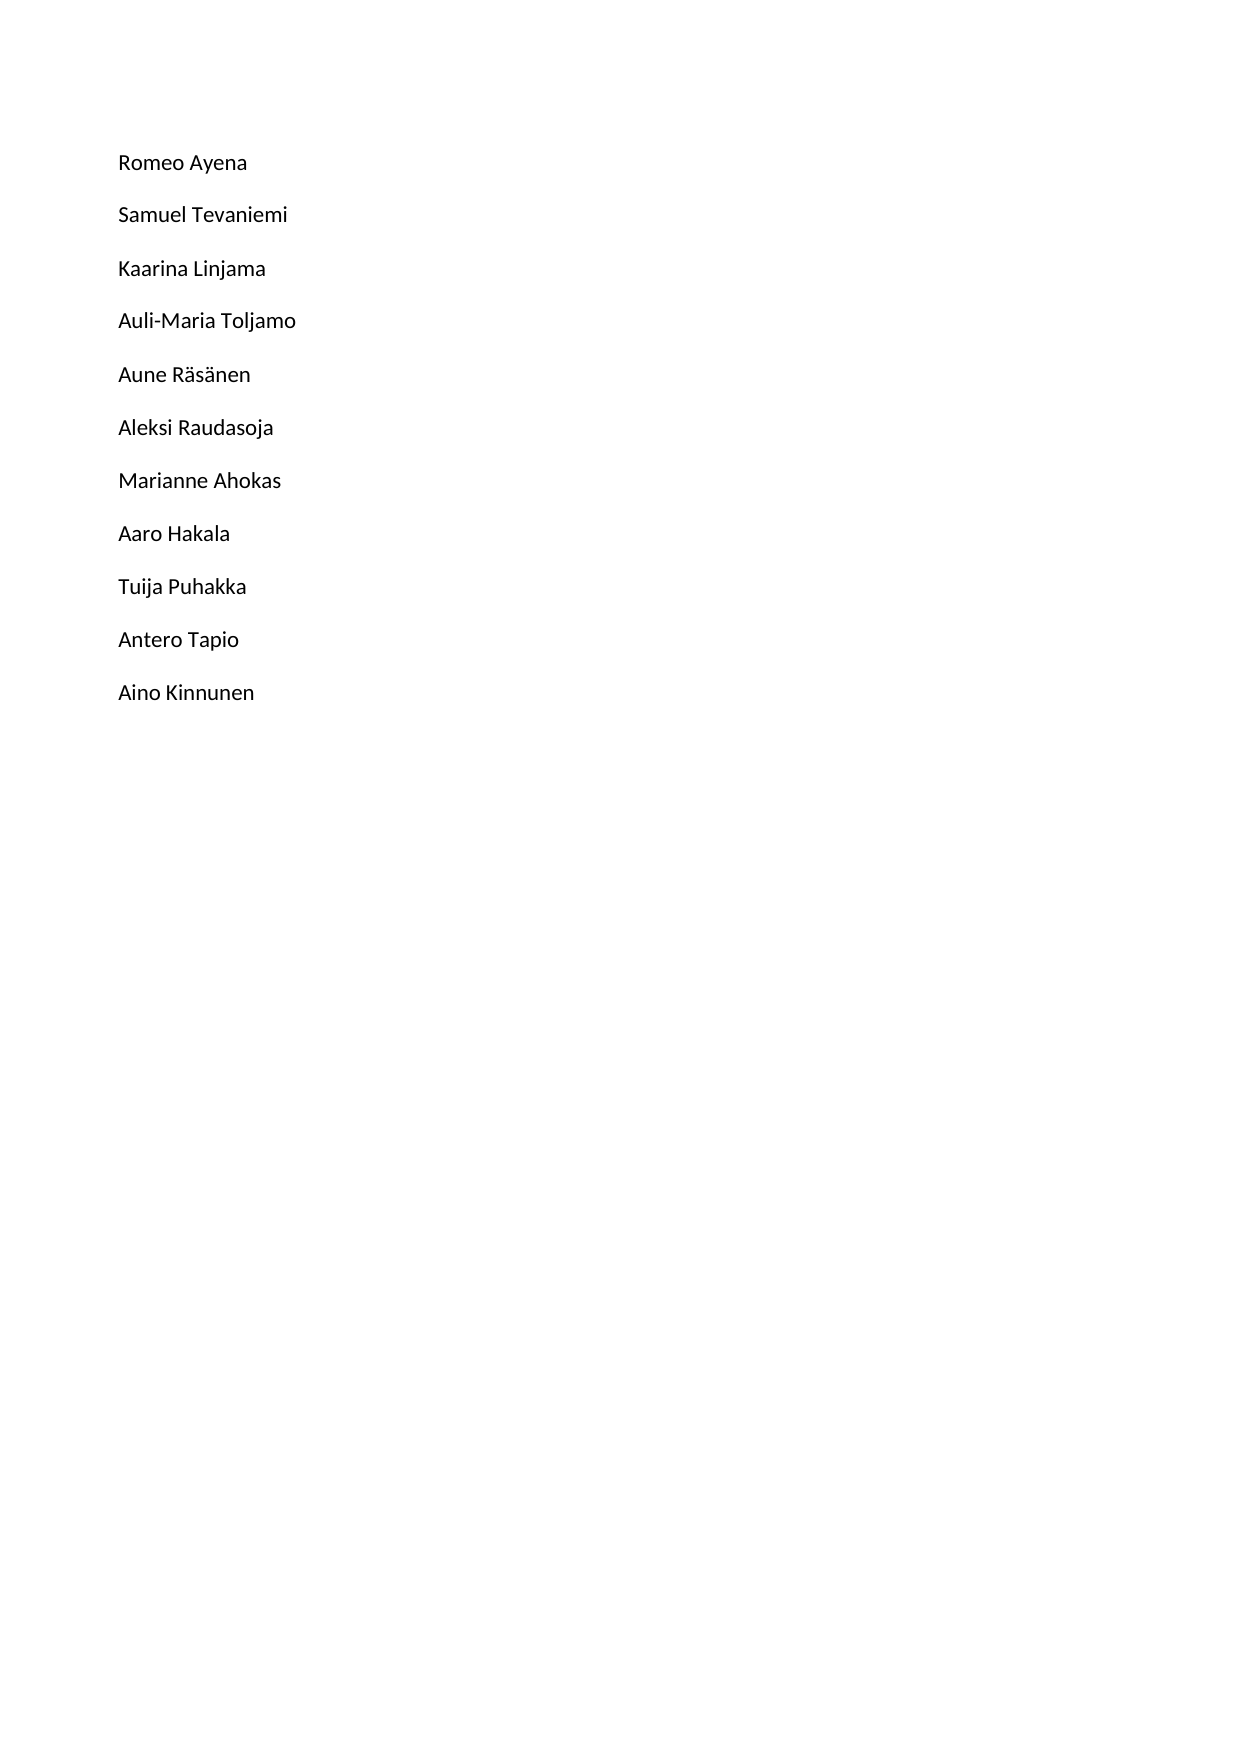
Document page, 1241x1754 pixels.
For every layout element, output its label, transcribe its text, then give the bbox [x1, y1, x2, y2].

text Aune Räsänen [118, 360, 1122, 388]
text Tuija Puhakka [118, 572, 1122, 600]
text Auli-Maria Toljamo [118, 307, 1122, 335]
text Aaro Hakala [118, 519, 1122, 547]
text Antero Tapio [118, 625, 1122, 653]
text Romeo Ayena [118, 148, 1122, 176]
text Aino Kinnunen [118, 678, 1122, 706]
text Marianne Ahokas [118, 466, 1122, 494]
text Aleksi Raudasoja [118, 413, 1122, 441]
text Samuel Tevaniemi [118, 201, 1122, 229]
text Kaarina Linjama [118, 254, 1122, 282]
